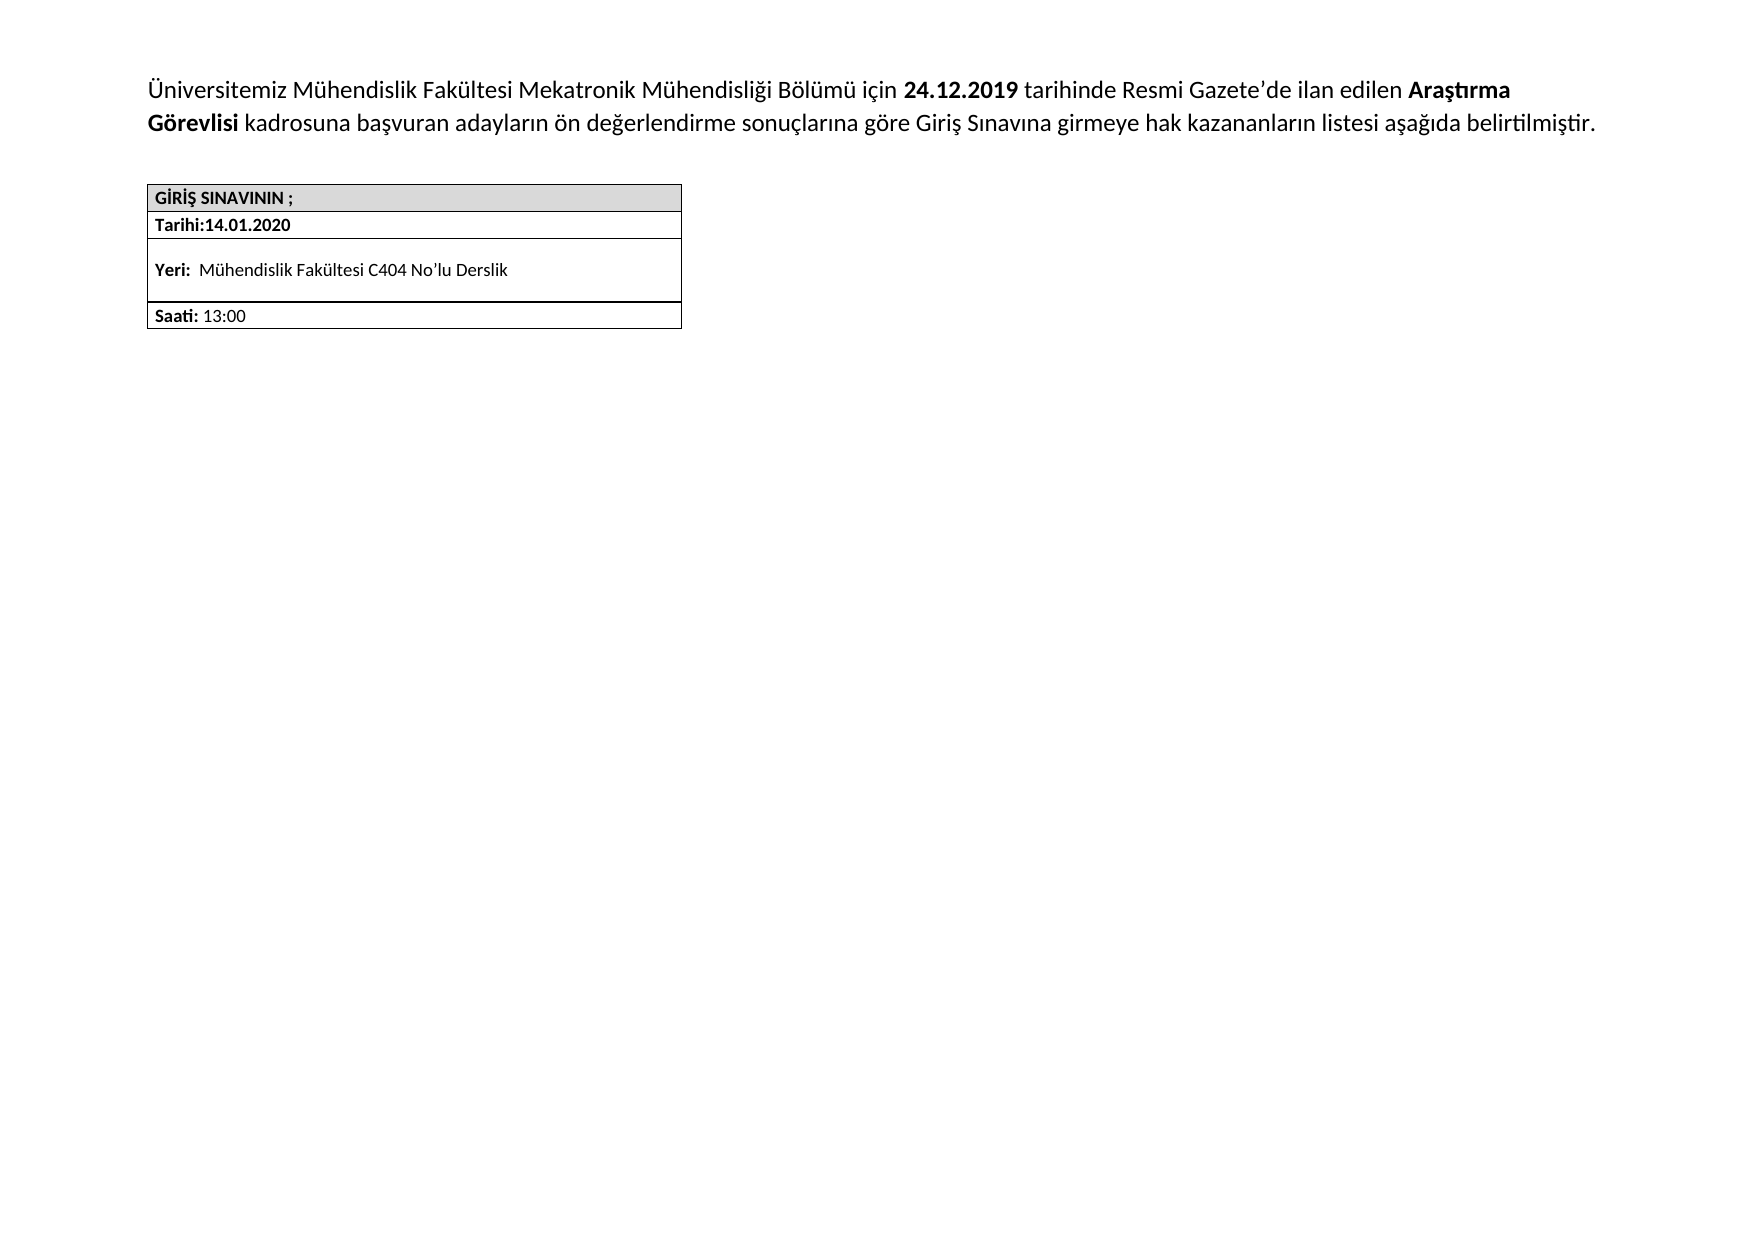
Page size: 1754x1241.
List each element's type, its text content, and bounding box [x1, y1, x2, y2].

table_cell Saati: 13:00 [148, 303, 681, 328]
table_cell Yeri: Mühendislik Fakültesi C404 No’lu Derslik [148, 239, 681, 301]
table_cell Tarihi:14.01.2020 [148, 212, 681, 237]
table_header GİRİŞ SINAVININ ; [148, 185, 681, 211]
